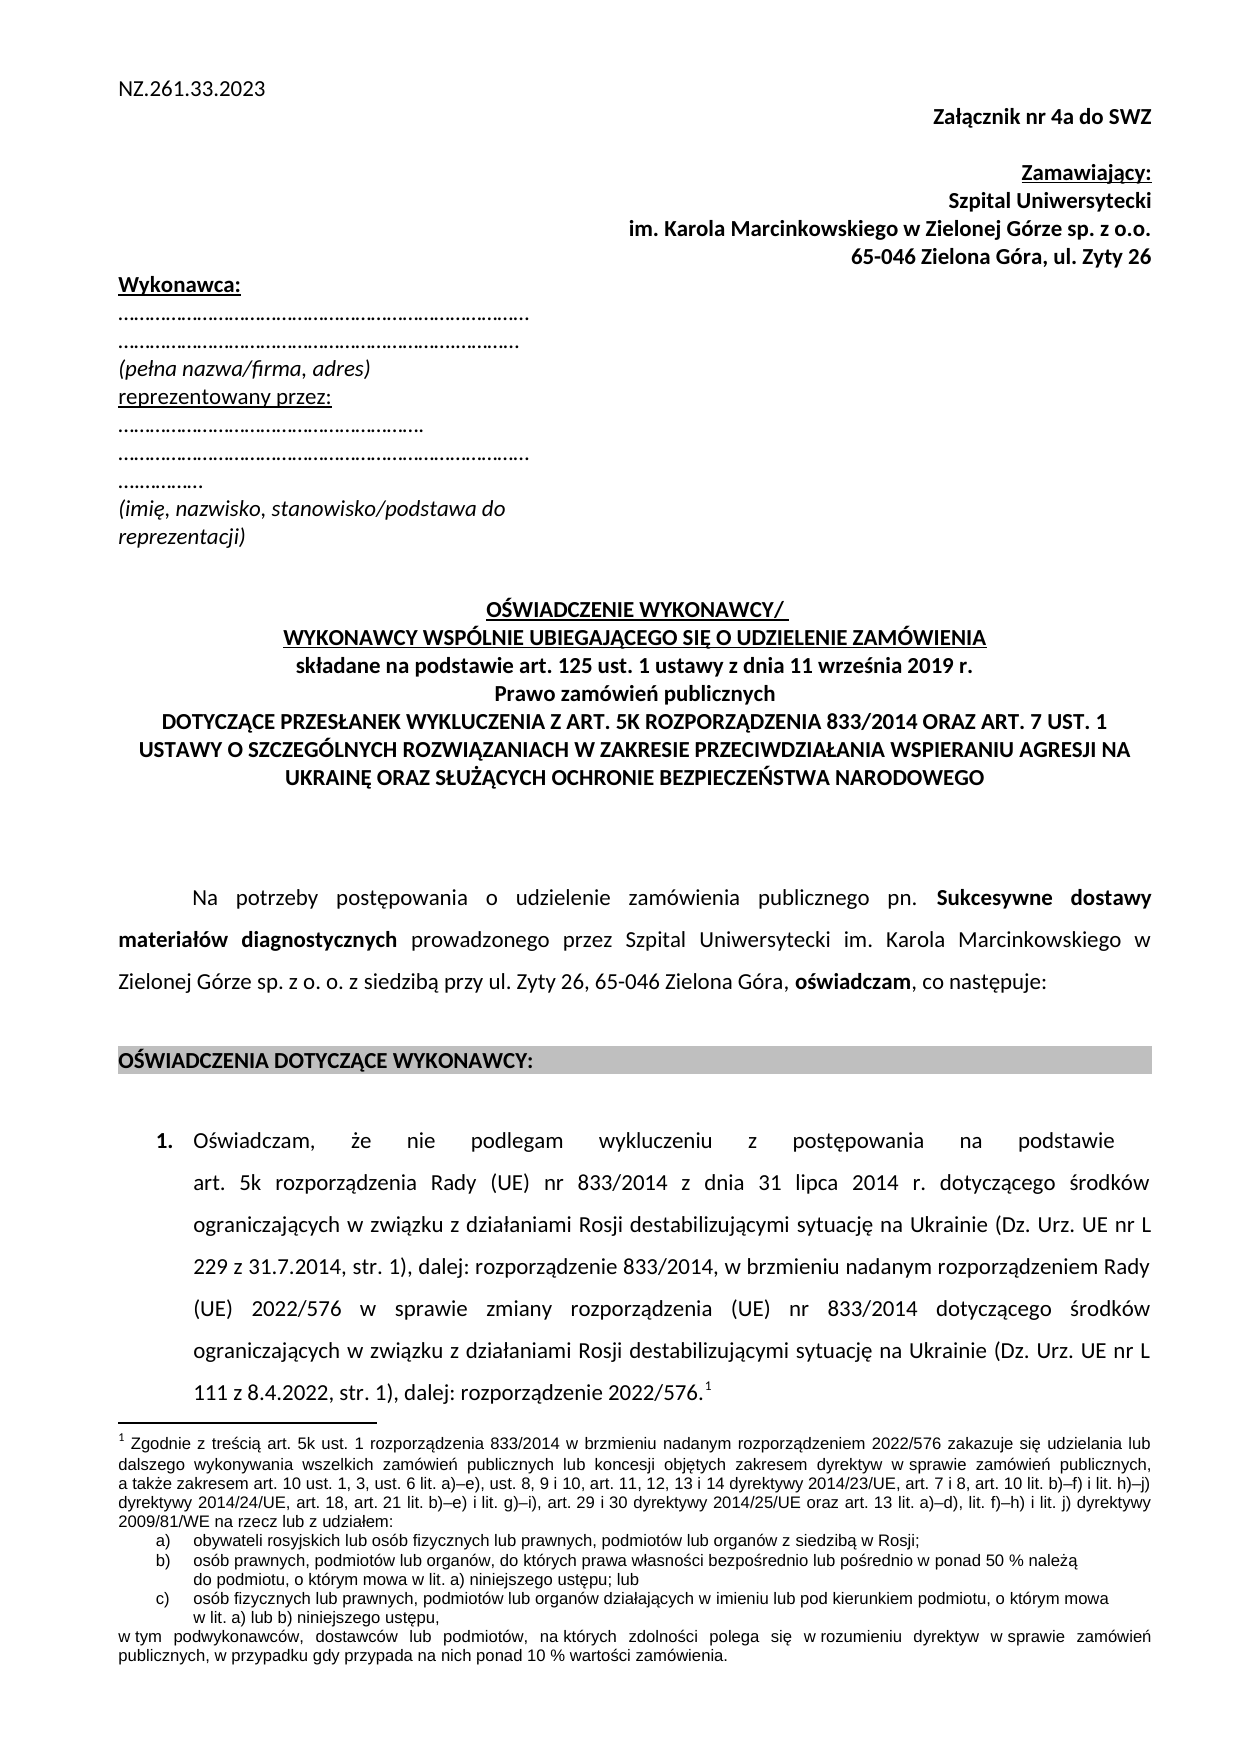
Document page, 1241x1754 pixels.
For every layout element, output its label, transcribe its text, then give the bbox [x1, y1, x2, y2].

text Prawo zamówień publicznych [118, 679, 1152, 707]
text (pełna nazwa/firma, adres) [118, 354, 531, 382]
text 65-046 Zielona Góra, ul. Zyty 26 [656, 242, 1152, 270]
text Na potrzeby postępowania o udzielenie zamówienia publicznego pn. Sukcesywne dostawy materiałów diagnostycznych prowadzonego przez Szpital Uniwersytecki im. Karola Marcinkowskiego w Zielonej Górze sp. z o. o. z siedzibą przy ul. Zyty 26, 65-046 Zielona Góra, oświadczam, co następuje: [118, 883, 1152, 995]
text reprezentowany przez: [118, 382, 1152, 410]
text …………………………………………………………………………………………………………………………….………… [118, 298, 531, 354]
text składane na podstawie art. 125 ust. 1 ustawy z dnia 11 września 2019 r. [118, 651, 1152, 679]
text Załącznik nr 4a do SWZ [664, 102, 1152, 130]
text DOTYCZĄCE PRZESŁANEK WYKLUCZENIA Z ART. 5K ROZPORZĄDZENIA 833/2014 ORAZ ART. 7 UST. 1 USTAWY o szczególnych rozwiązaniach w zakresie przeciwdziałania wspieraniu agresji na Ukrainę oraz służących ochronie bezpieczeństwa narodowego [118, 707, 1152, 791]
text OŚWIADCZENIA DOTYCZĄCE WYKONAWCY: [118, 1046, 1152, 1074]
text (imię, nazwisko, stanowisko/podstawa do reprezentacji) [118, 494, 531, 550]
text Zamawiający: [664, 158, 1152, 186]
text WYKONAWCY WSPÓLNIE UBIEGAJĄCEGO SIĘ O UDZIELENIE ZAMÓWIENIA [118, 623, 1152, 651]
text OŚWIADCZENIE WYKONAWCY/ [118, 595, 1152, 623]
text im. Karola Marcinkowskiego w Zielonej Górze sp. z o.o. [118, 214, 1152, 242]
text Wykonawca: [118, 270, 1152, 298]
list Oświadczam, że nie podlegam wykluczeniu z postępowania na podstawie art. 5k rozporządzenia Rady (UE) nr 833/2014 z dnia 31 lipca 2014 r. dotyczącego środków ograniczających w związku z działaniami Rosji destabilizującymi sytuację na Ukrainie (Dz. Urz. UE nr L 229 z 31.7.2014, str. 1), dalej: rozporządzenie 833/2014, w brzmieniu nadanym rozporządzeniem Rady (UE) 2022/576 w sprawie zmiany rozporządzenia (UE) nr 833/2014 dotyczącego środków ograniczających w związku z działaniami Rosji destabilizującymi sytuację na Ukrainie (Dz. Urz. UE nr L 111 z 8.4.2022, str. 1), dalej: rozporządzenie 2022/576. [156, 1126, 1152, 1406]
text Szpital Uniwersytecki [664, 186, 1152, 214]
text ………………………………………………….……………………………………………………………………….………… [118, 410, 531, 494]
